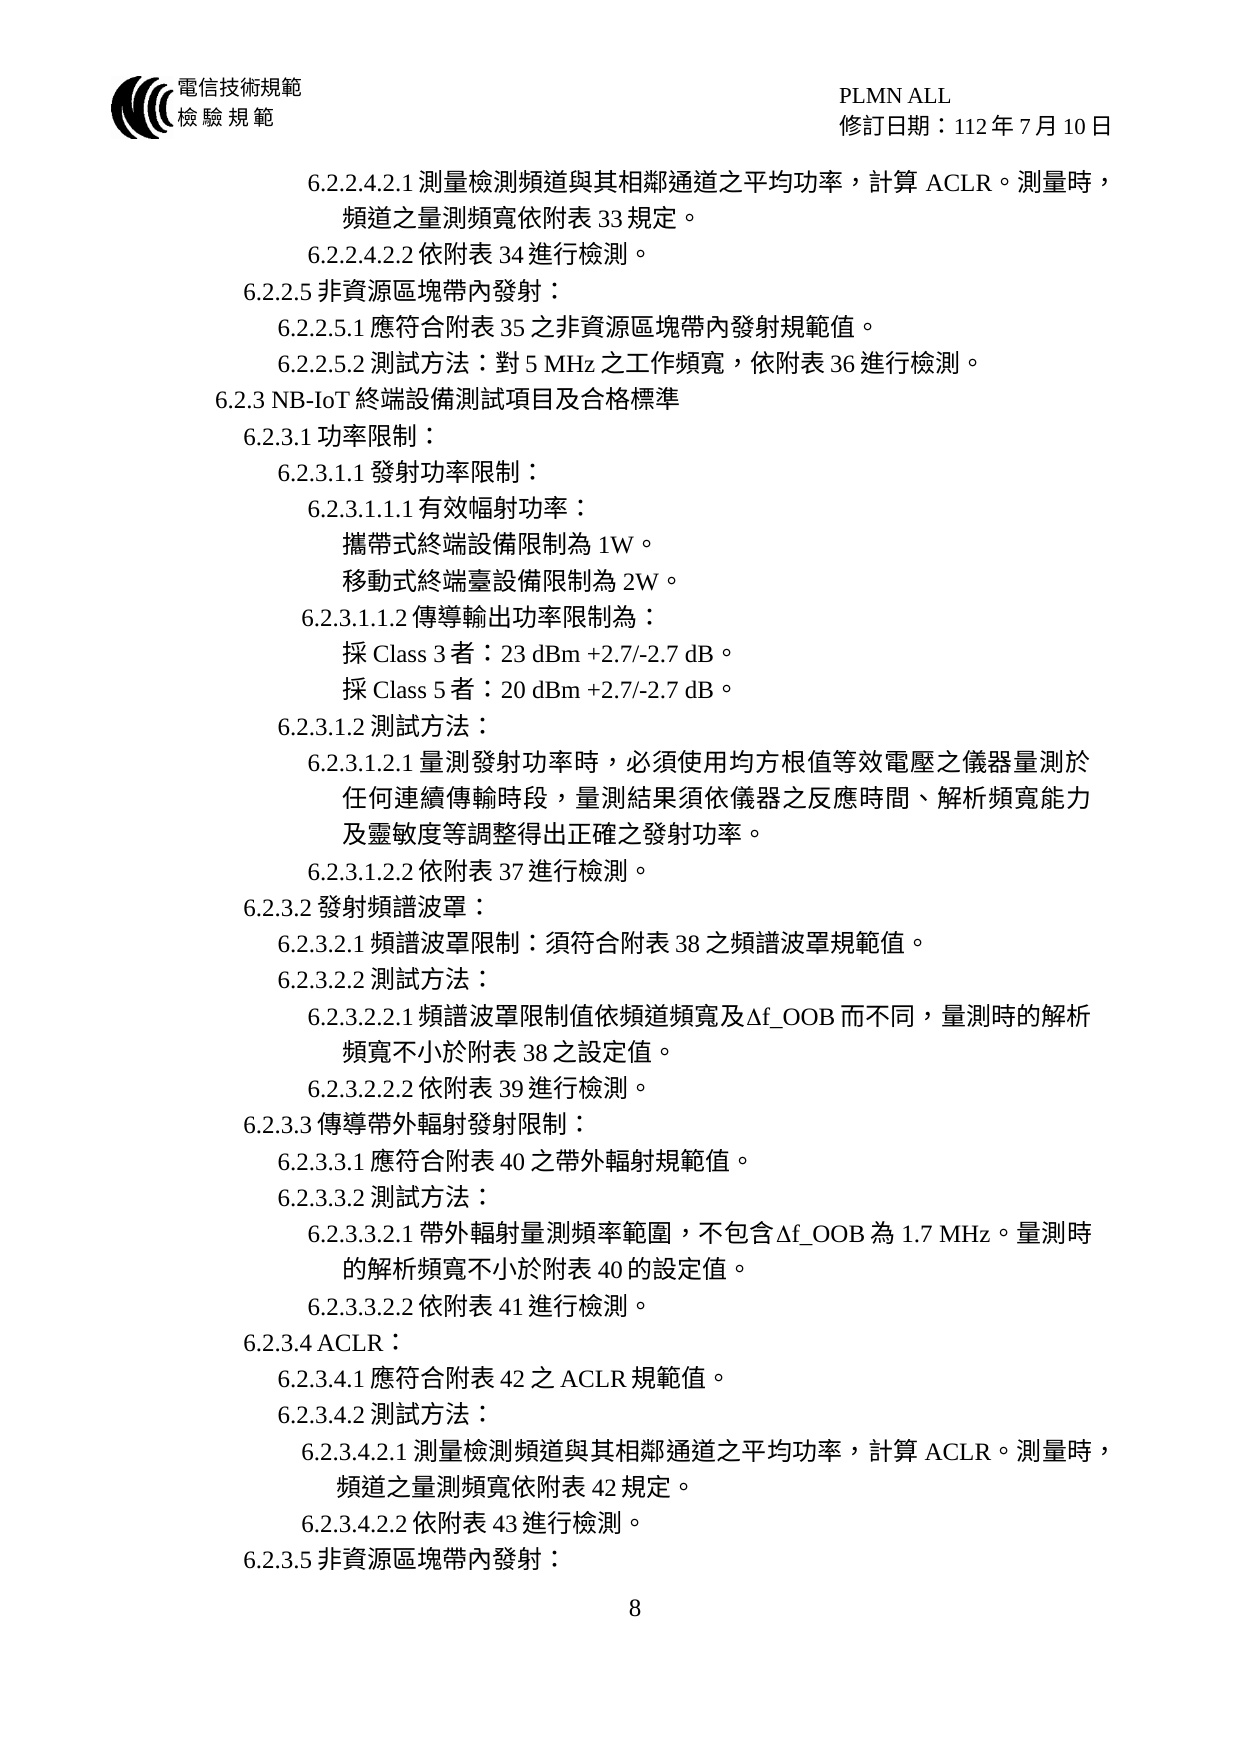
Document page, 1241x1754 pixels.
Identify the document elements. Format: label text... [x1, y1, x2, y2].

text 6.2.2.5.1應符合附表35之非資源區塊帶內發射規範值。 [277, 307, 1092, 344]
text 6.2.3.3.2.2依附表41進行檢測。 [307, 1286, 1092, 1322]
text 移動式終端臺設備限制為2W。 [343, 561, 1092, 597]
text 6.2.3.4.2測試方法： [277, 1395, 1092, 1431]
text 6.2.2.5非資源區塊帶內發射： [243, 271, 1092, 307]
text 6.2.3.2.2.2依附表39進行檢測。 [307, 1069, 1092, 1105]
text 6.2.3.1.1發射功率限制： [277, 452, 1092, 489]
text 6.2.3.3傳導帶外輻射發射限制： [243, 1105, 1092, 1141]
text 6.2.3.2.2.1頻譜波罩限制值依頻道頻寬及f_OOB而不同，量測時的解析頻寬不小於附表38之設定值。 [307, 996, 1092, 1069]
text 採Class 5者：20 dBm +2.7/-2.7 dB。 [343, 670, 1092, 706]
text 6.2.2.5.2測試方法：對5 MHz之工作頻寬，依附表36進行檢測。 [277, 344, 1092, 380]
text 6.2.3.4.2.1測量檢測頻道與其相鄰通道之平均功率，計算ACLR。測量時，頻道之量測頻寬依附表42規定。 [301, 1431, 1092, 1504]
text 6.2.3.3.1應符合附表40之帶外輻射規範值。 [277, 1141, 1092, 1177]
text 採Class 3者：23 dBm +2.7/-2.7 dB。 [343, 634, 1092, 670]
text 6.2.2.4.2.2依附表34進行檢測。 [307, 235, 1092, 271]
text 6.2.3.1.1.2傳導輸出功率限制為： [301, 597, 1092, 634]
text 6.2.2.4.2.1測量檢測頻道與其相鄰通道之平均功率，計算ACLR。測量時，頻道之量測頻寬依附表33規定。 [307, 162, 1092, 235]
text 6.2.3.1.1.1有效幅射功率： [307, 489, 1092, 525]
text 攜帶式終端設備限制為1W。 [343, 525, 1092, 561]
text 6.2.3.1功率限制： [243, 416, 1092, 452]
text 6.2.3.5非資源區塊帶內發射： [243, 1540, 1092, 1576]
text 6.2.3.2發射頻譜波罩： [243, 887, 1092, 924]
text 6.2.3.4 ACLR： [243, 1322, 1092, 1359]
text 6.2.3.1.2測試方法： [277, 706, 1092, 742]
text 6.2.3.4.2.2依附表43進行檢測。 [301, 1504, 1092, 1540]
text 6.2.3.2.1頻譜波罩限制：須符合附表38之頻譜波罩規範值。 [277, 924, 1092, 960]
text 6.2.3.2.2測試方法： [277, 960, 1092, 996]
text 6.2.3.1.2.1量測發射功率時，必須使用均方根值等效電壓之儀器量測於任何連續傳輸時段，量測結果須依儀器之反應時間、解析頻寬能力及靈敏度等調整得出正確之發射功率。 [307, 742, 1092, 851]
text 6.2.3.4.1應符合附表42之ACLR規範值。 [277, 1359, 1092, 1395]
text 6.2.3.1.2.2依附表37進行檢測。 [307, 851, 1092, 887]
text 6.2.3.3.2.1帶外輻射量測頻率範圍，不包含f_OOB為1.7 MHz。量測時的解析頻寬不小於附表40的設定值。 [307, 1214, 1092, 1286]
text 6.2.3.3.2測試方法： [277, 1177, 1092, 1214]
text 6.2.3 NB-IoT終端設備測試項目及合格標準 [215, 380, 1092, 416]
